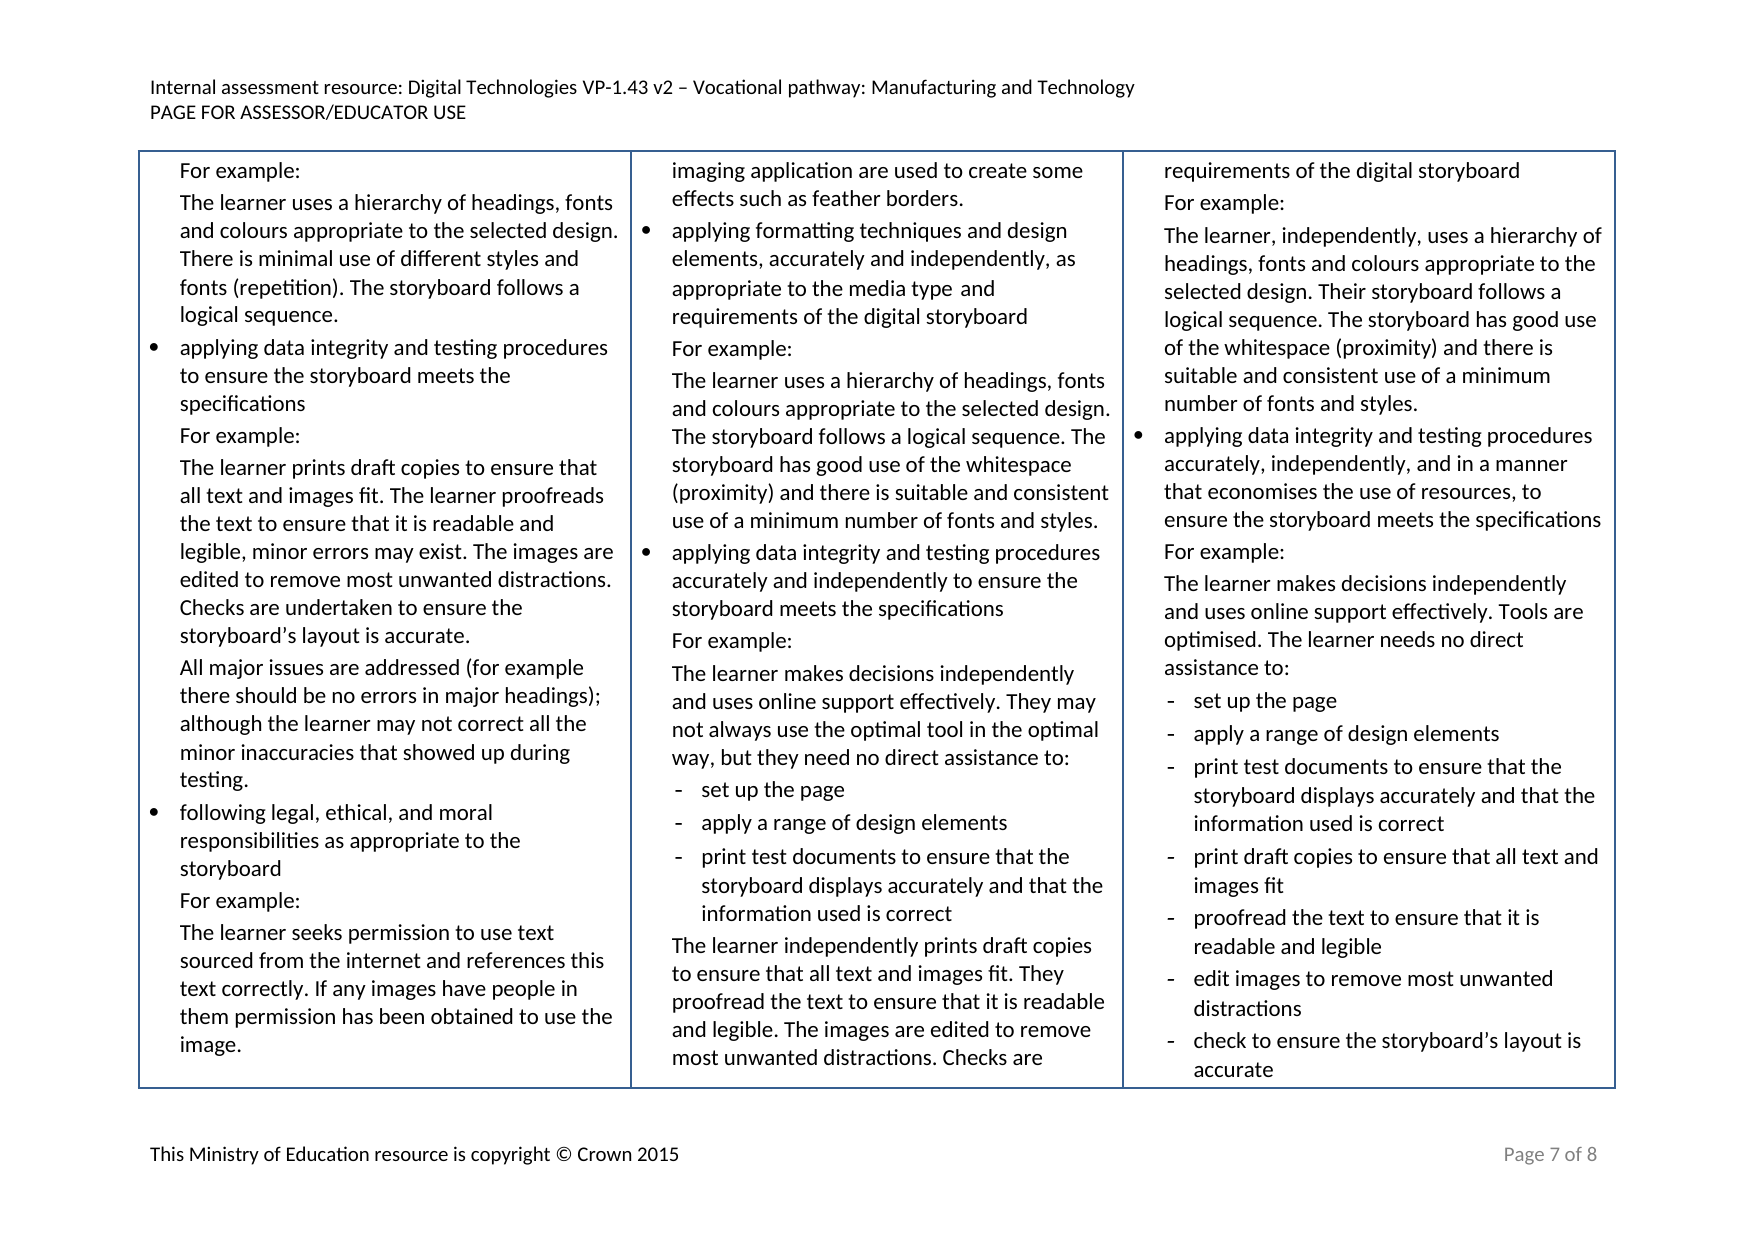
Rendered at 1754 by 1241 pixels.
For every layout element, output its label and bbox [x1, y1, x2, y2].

table_cell [632, 152, 1122, 1087]
table_cell [1124, 152, 1614, 1087]
table_cell [140, 152, 630, 1087]
